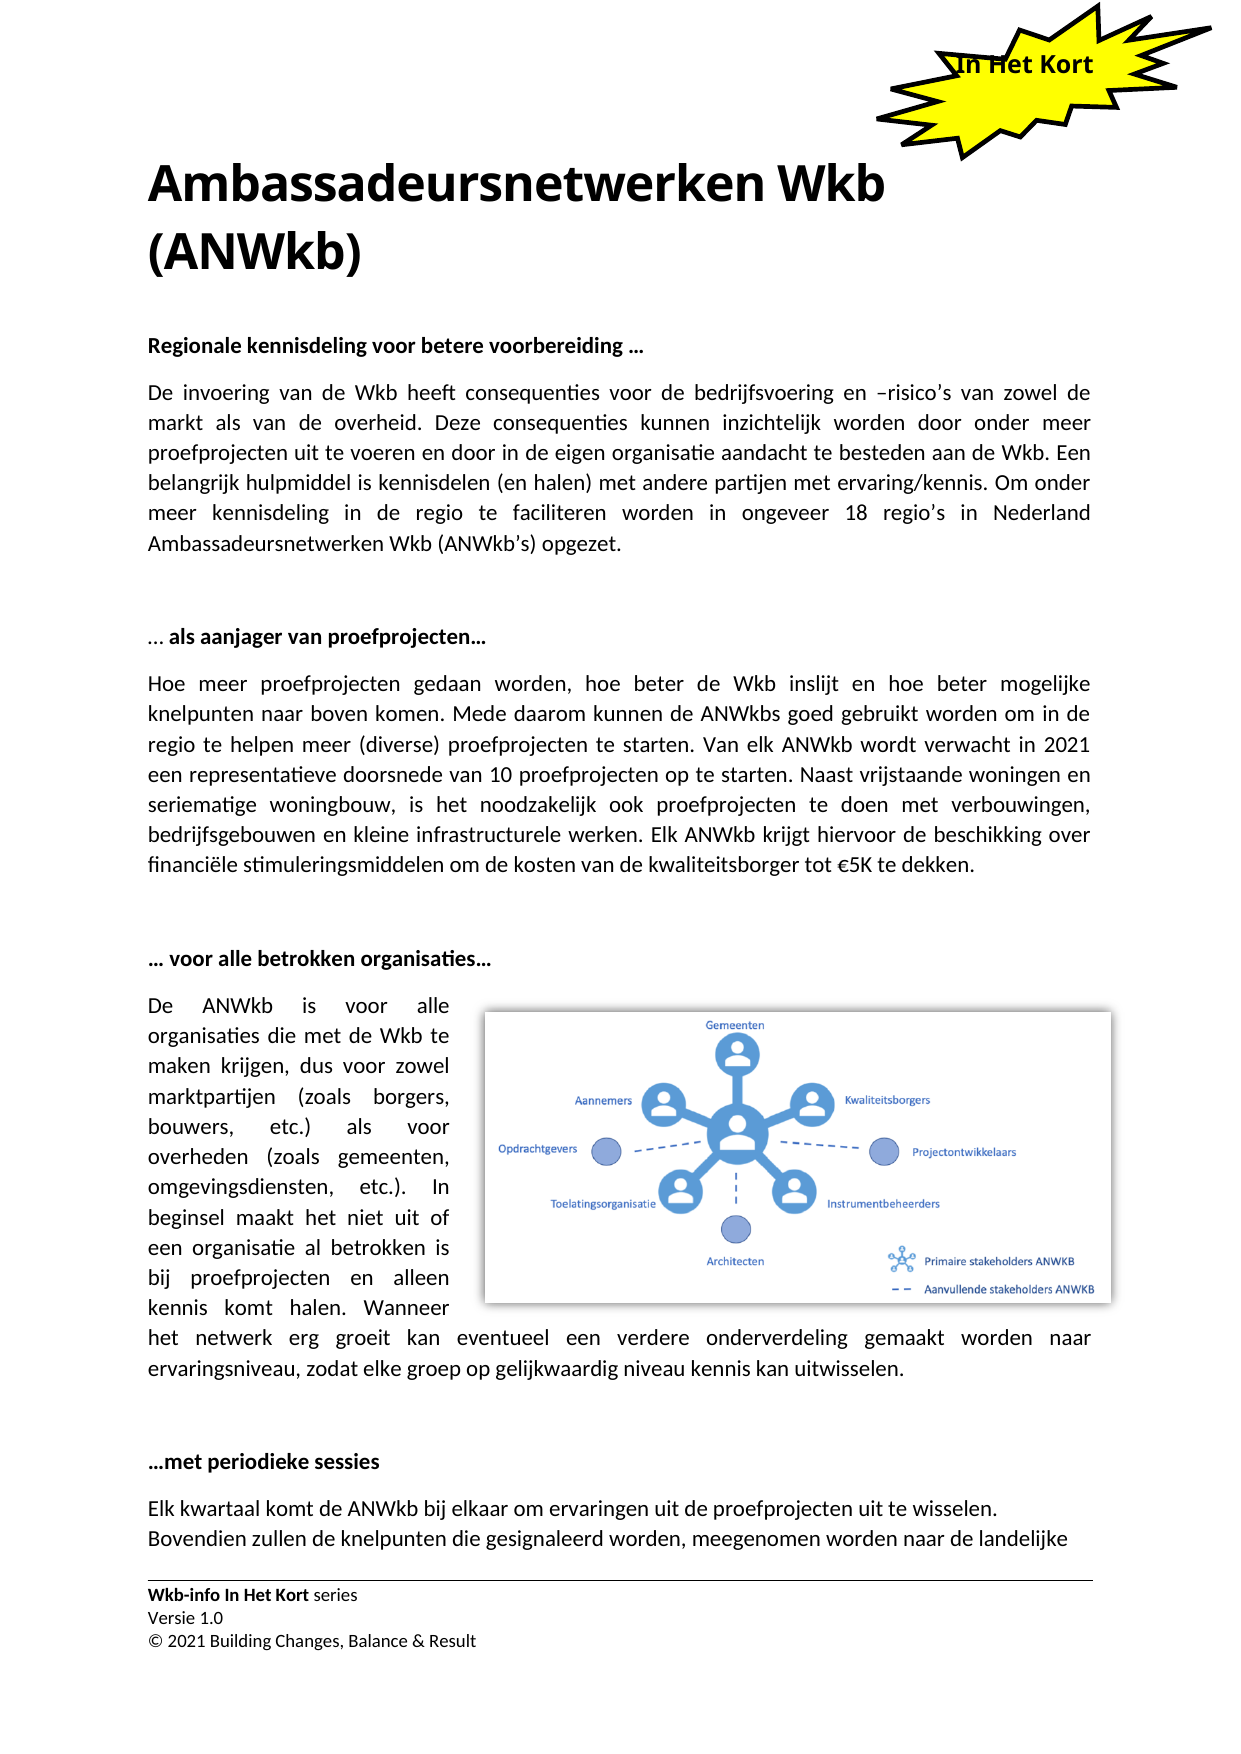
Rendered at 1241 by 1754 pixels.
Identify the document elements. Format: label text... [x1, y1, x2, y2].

text …met periodieke sessies [148, 1447, 1093, 1475]
text … voor alle betrokken organisaties… [148, 944, 1093, 972]
text … als aanjager van proefprojecten… [148, 622, 1093, 650]
text Hoe meer proefprojecten gedaan worden, hoe beter de Wkb inslijt en hoe beter mogelijke knelpunten naar boven komen. Mede daarom kunnen de ANWkbs goed gebruikt worden om in de regio te helpen meer (diverse) proefprojecten te starten. Van elk ANWkb wordt verwacht in 2021 een representatieve doorsnede van 10 proefprojecten op te starten. Naast vrijstaande woningen en seriematige woningbouw, is het noodzakelijk ook proefprojecten te doen met verbouwingen, bedrijfsgebouwen en kleine infrastructurele werken. Elk ANWkb krijgt hiervoor de beschikking over financiële stimuleringsmiddelen om de kosten van de kwaliteitsborger tot €5K te dekken. [148, 669, 1093, 878]
title Ambassadeursnetwerken Wkb (ANWkb) [148, 148, 1093, 284]
picture [468, 995, 1127, 1319]
text Regionale kennisdeling voor betere voorbereiding … [148, 331, 1093, 359]
text De invoering van de Wkb heeft consequenties voor de bedrijfsvoering en –risico’s van zowel de markt als van de overheid. Deze consequenties kunnen inzichtelijk worden door onder meer proefprojecten uit te voeren en door in de eigen organisatie aandacht te besteden aan de Wkb. Een belangrijk hulpmiddel is kennisdelen (en halen) met andere partijen met ervaring/kennis. Om onder meer kennisdeling in de regio te faciliteren worden in ongeveer 18 regio’s in Nederland Ambassadeursnetwerken Wkb (ANWkb’s) opgezet. [148, 378, 1093, 557]
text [148, 1494, 1093, 1552]
